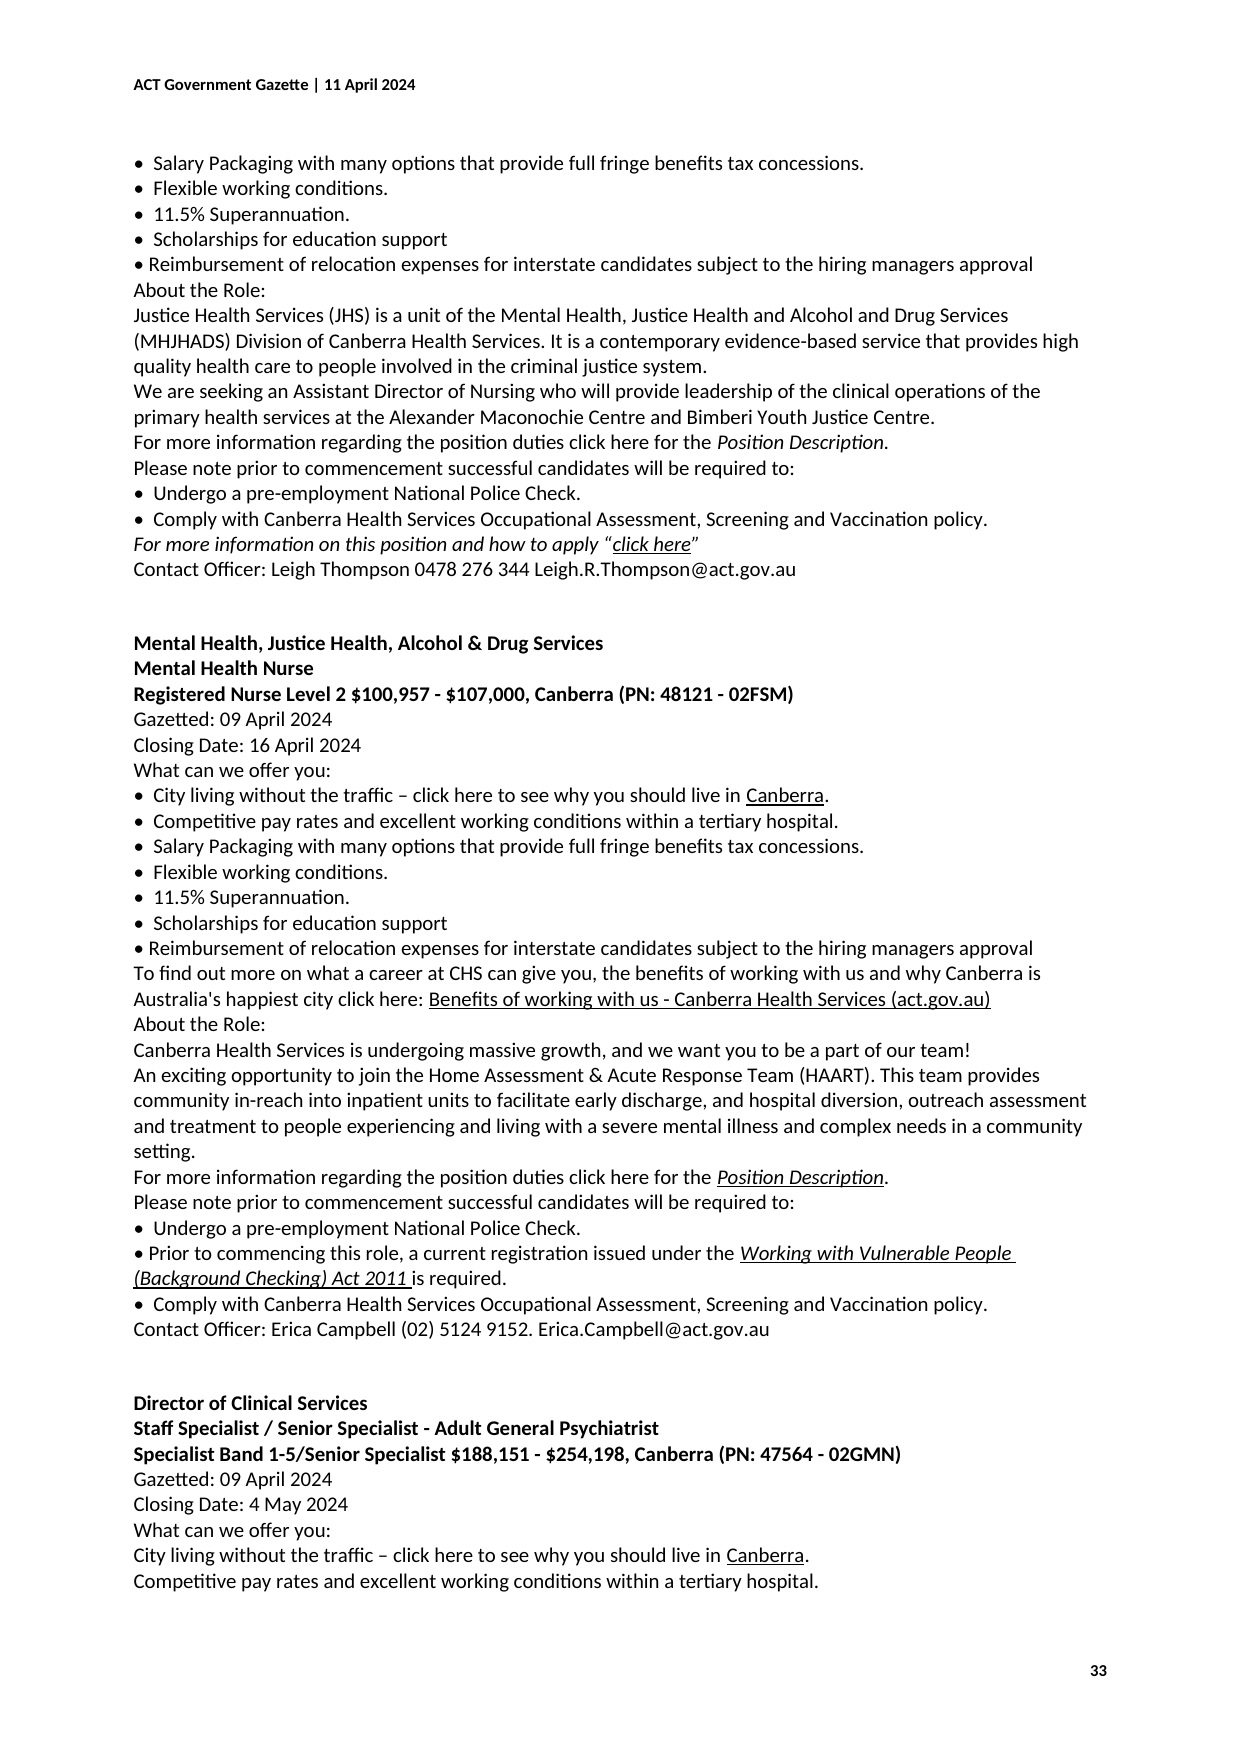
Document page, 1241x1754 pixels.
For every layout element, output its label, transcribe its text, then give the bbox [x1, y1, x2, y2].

text • Prior to commencing this role, a current registration issued under the Working with Vulnerable People (Background Checking) Act 2011 is required. [133, 1240, 1107, 1291]
text • Competitive pay rates and excellent working conditions within a tertiary hospital. [133, 808, 1107, 833]
text • City living without the traffic – click here to see why you should live in Canberra. [133, 783, 1107, 808]
text Director of Clinical Services [133, 1390, 1107, 1415]
text Closing Date: 4 May 2024 [133, 1492, 1107, 1517]
text Closing Date: 16 April 2024 [133, 732, 1107, 757]
text Staff Specialist / Senior Specialist - Adult General Psychiatrist [133, 1415, 1107, 1441]
text • Undergo a pre-employment National Police Check. [133, 480, 1107, 506]
text • Reimbursement of relocation expenses for interstate candidates subject to the hiring managers approval [133, 935, 1107, 961]
text We are seeking an Assistant Director of Nursing who will provide leadership of the clinical operations of the primary health services at the Alexander Maconochie Centre and Bimberi Youth Justice Centre. [133, 379, 1107, 429]
text • Comply with Canberra Health Services Occupational Assessment, Screening and Vaccination policy. [133, 506, 1107, 531]
text • Undergo a pre-employment National Police Check. [133, 1215, 1107, 1240]
text Justice Health Services (JHS) is a unit of the Mental Health, Justice Health and Alcohol and Drug Services (MHJHADS) Division of Canberra Health Services. It is a contemporary evidence-based service that provides high quality health care to people involved in the criminal justice system. [133, 302, 1107, 379]
text Contact Officer: Leigh Thompson 0478 276 344 Leigh.R.Thompson@act.gov.au [133, 557, 1107, 582]
text About the Role: [133, 1011, 1107, 1037]
text About the Role: [133, 277, 1107, 302]
text Please note prior to commencement successful candidates will be required to: [133, 1189, 1107, 1215]
text • Comply with Canberra Health Services Occupational Assessment, Screening and Vaccination policy. [133, 1291, 1107, 1316]
text Please note prior to commencement successful candidates will be required to: [133, 455, 1107, 480]
text Competitive pay rates and excellent working conditions within a tertiary hospital. [133, 1568, 1107, 1593]
text Mental Health Nurse [133, 656, 1107, 681]
text An exciting opportunity to join the Home Assessment & Acute Response Team (HAART). This team provides community in-reach into inpatient units to facilitate early discharge, and hospital diversion, outreach assessment and treatment to people experiencing and living with a severe mental illness and complex needs in a community setting. [133, 1062, 1107, 1164]
text Registered Nurse Level 2 $100,957 - $107,000, Canberra (PN: 48121 - 02FSM) [133, 681, 1107, 706]
text • Flexible working conditions. [133, 175, 1107, 201]
text What can we offer you: [133, 1517, 1107, 1542]
text Canberra Health Services is undergoing massive growth, and we want you to be a part of our team! [133, 1037, 1107, 1062]
text • Scholarships for education support [133, 910, 1107, 935]
text • 11.5% Superannuation. [133, 884, 1107, 910]
text For more information regarding the position duties click here for the Position Description. [133, 429, 1107, 455]
text • Reimbursement of relocation expenses for interstate candidates subject to the hiring managers approval [133, 252, 1107, 277]
text • Salary Packaging with many options that provide full fringe benefits tax concessions. [133, 833, 1107, 859]
text Contact Officer: Erica Campbell (02) 5124 9152. Erica.Campbell@act.gov.au [133, 1316, 1107, 1342]
text • 11.5% Superannuation. [133, 201, 1107, 226]
text For more information on this position and how to apply “click here” [133, 531, 1107, 557]
text Mental Health, Justice Health, Alcohol & Drug Services [133, 630, 1107, 656]
text For more information regarding the position duties click here for the Position Description. [133, 1164, 1107, 1189]
text • Flexible working conditions. [133, 859, 1107, 884]
text • Salary Packaging with many options that provide full fringe benefits tax concessions. [133, 150, 1107, 175]
text To find out more on what a career at CHS can give you, the benefits of working with us and why Canberra is Australia's happiest city click here: Benefits of working with us - Canberra Health Services (act.gov.au) [133, 961, 1107, 1011]
text Specialist Band 1-5/Senior Specialist $188,151 - $254,198, Canberra (PN: 47564 - 02GMN) [133, 1441, 1107, 1466]
text What can we offer you: [133, 757, 1107, 783]
text • Scholarships for education support [133, 226, 1107, 252]
text Gazetted: 09 April 2024 [133, 706, 1107, 732]
text Gazetted: 09 April 2024 [133, 1466, 1107, 1492]
text City living without the traffic – click here to see why you should live in Canberra. [133, 1542, 1107, 1568]
